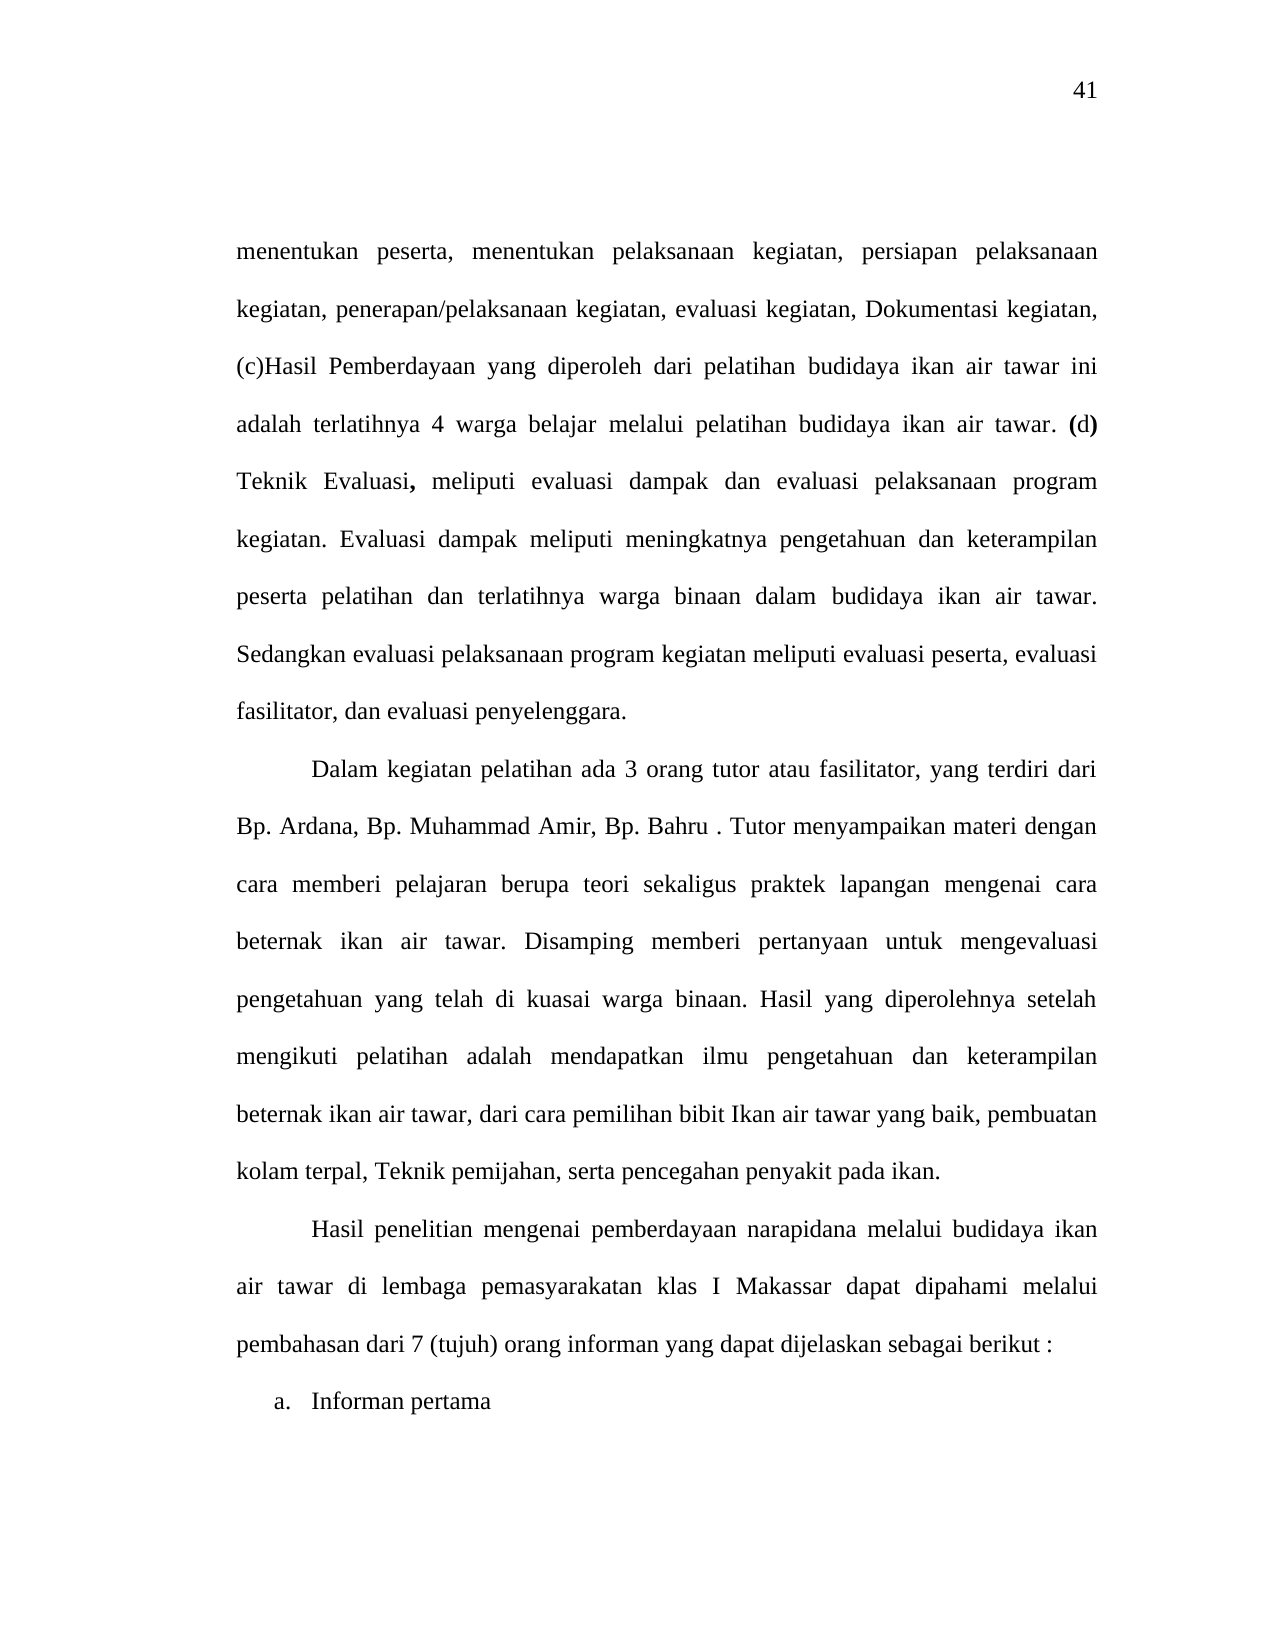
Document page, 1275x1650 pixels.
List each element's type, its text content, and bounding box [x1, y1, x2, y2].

list Informan pertama [274, 1386, 1098, 1415]
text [236, 236, 1098, 725]
text Hasil penelitian mengenai pemberdayaan narapidana melalui budidaya ikan air tawar di lembaga pemasyarakatan klas I Makassar dapat dipahami melalui pembahasan dari 7 (tujuh) orang informan yang dapat dijelaskan sebagai berikut : [236, 1214, 1098, 1357]
text Dalam kegiatan pelatihan ada 3 orang tutor atau fasilitator, yang terdiri dari Bp. Ardana, Bp. Muhammad Amir, Bp. Bahru . Tutor menyampaikan materi dengan cara memberi pelajaran berupa teori sekaligus praktek lapangan mengenai cara beternak ikan air tawar. Disamping memberi pertanyaan untuk mengevaluasi pengetahuan yang telah di kuasai warga binaan. Hasil yang diperolehnya setelah mengikuti pelatihan adalah mendapatkan ilmu pengetahuan dan keterampilan beternak ikan air tawar, dari cara pemilihan bibit Ikan air tawar yang baik, pembuatan kolam terpal, Teknik pemijahan, serta pencegahan penyakit pada ikan. [236, 754, 1098, 1185]
